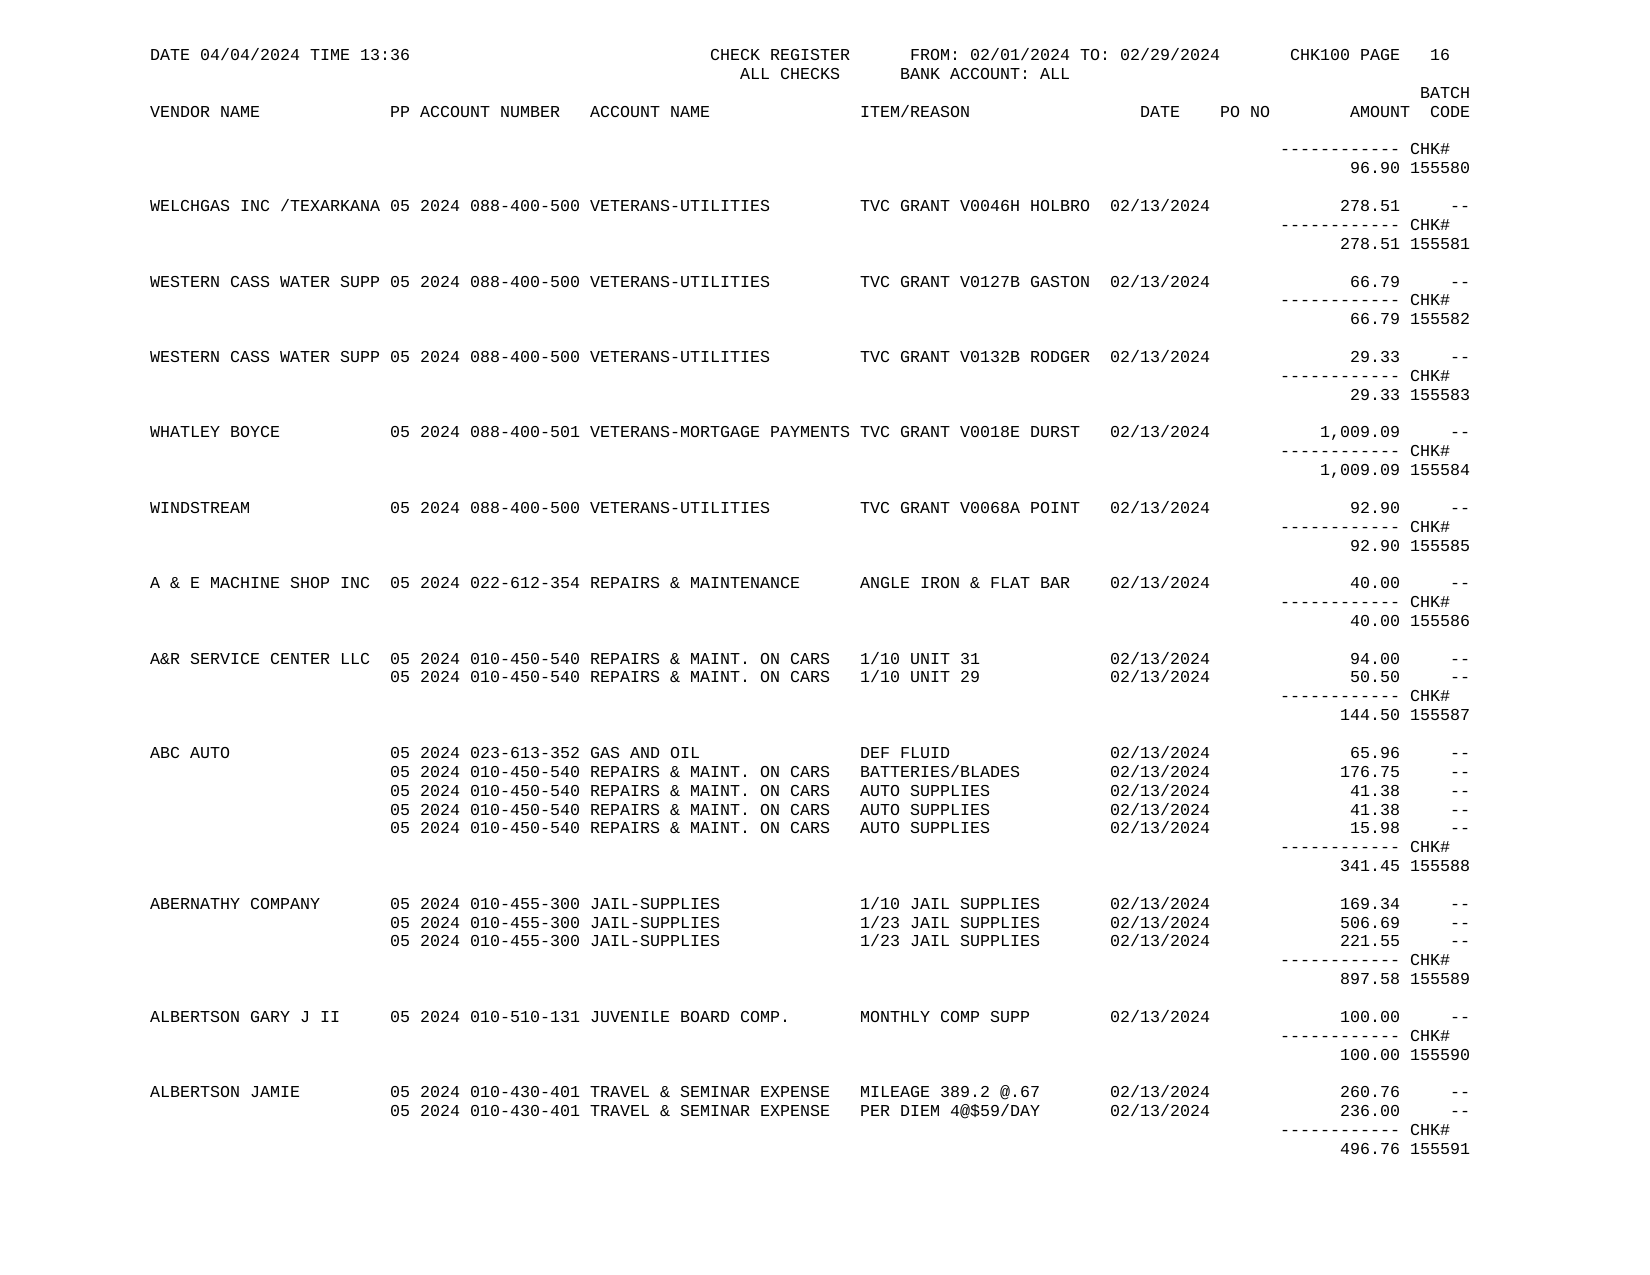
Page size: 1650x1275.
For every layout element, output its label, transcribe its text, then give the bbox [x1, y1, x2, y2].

text ------------ CHK# [150, 518, 1500, 537]
text ------------ CHK# [150, 367, 1500, 386]
text ------------ CHK# [150, 217, 1500, 235]
text 05 2024 010-455-300 JAIL-SUPPLIES 1/23 JAIL SUPPLIES 02/13/2024 506.69 -- [150, 914, 1500, 933]
text ------------ CHK# [150, 839, 1500, 858]
text 92.90 155585 [150, 537, 1500, 556]
text ------------ CHK# [150, 952, 1500, 971]
text 341.45 155588 [150, 858, 1500, 876]
text ALBERTSON GARY J II 05 2024 010-510-131 JUVENILE BOARD COMP. MONTHLY COMP SUPP 02/13/2024 100.00 -- [150, 1008, 1500, 1027]
text ------------ CHK# [150, 292, 1500, 311]
text ------------ CHK# [150, 443, 1500, 462]
text ------------ CHK# [150, 1027, 1500, 1046]
text ------------ CHK# [150, 688, 1500, 707]
text 897.58 155589 [150, 971, 1500, 989]
text ALL CHECKS BANK ACCOUNT: ALL [150, 66, 1500, 84]
text ABERNATHY COMPANY 05 2024 010-455-300 JAIL-SUPPLIES 1/10 JAIL SUPPLIES 02/13/2024 169.34 -- [150, 895, 1500, 914]
text 278.51 155581 [150, 235, 1500, 254]
text 1,009.09 155584 [150, 462, 1500, 481]
text 144.50 155587 [150, 707, 1500, 726]
text 100.00 155590 [150, 1046, 1500, 1065]
text 05 2024 010-430-401 TRAVEL & SEMINAR EXPENSE PER DIEM 4@$59/DAY 02/13/2024 236.00 -- [150, 1103, 1500, 1122]
text WESTERN CASS WATER SUPP 05 2024 088-400-500 VETERANS-UTILITIES TVC GRANT V0132B RODGER 02/13/2024 29.33 -- [150, 348, 1500, 367]
text 05 2024 010-450-540 REPAIRS & MAINT. ON CARS BATTERIES/BLADES 02/13/2024 176.75 -- [150, 763, 1500, 782]
text 96.90 155580 [150, 160, 1500, 179]
text 496.76 155591 [150, 1140, 1500, 1159]
text 29.33 155583 [150, 386, 1500, 405]
text ------------ CHK# [150, 594, 1500, 612]
text VENDOR NAME PP ACCOUNT NUMBER ACCOUNT NAME ITEM/REASON DATE PO NO AMOUNT CODE [150, 103, 1500, 122]
text WHATLEY BOYCE 05 2024 088-400-501 VETERANS-MORTGAGE PAYMENTS TVC GRANT V0018E DURST 02/13/2024 1,009.09 -- [150, 424, 1500, 443]
text ------------ CHK# [150, 141, 1500, 160]
text 40.00 155586 [150, 612, 1500, 631]
text 05 2024 010-450-540 REPAIRS & MAINT. ON CARS 1/10 UNIT 29 02/13/2024 50.50 -- [150, 669, 1500, 688]
text A&R SERVICE CENTER LLC 05 2024 010-450-540 REPAIRS & MAINT. ON CARS 1/10 UNIT 31 02/13/2024 94.00 -- [150, 650, 1500, 669]
text 05 2024 010-450-540 REPAIRS & MAINT. ON CARS AUTO SUPPLIES 02/13/2024 41.38 -- [150, 782, 1500, 801]
text DATE 04/04/2024 TIME 13:36 CHECK REGISTER FROM: 02/01/2024 TO: 02/29/2024 CHK100 PAGE 16 [150, 47, 1500, 66]
text WINDSTREAM 05 2024 088-400-500 VETERANS-UTILITIES TVC GRANT V0068A POINT 02/13/2024 92.90 -- [150, 499, 1500, 518]
text ------------ CHK# [150, 1122, 1500, 1140]
text BATCH [150, 84, 1500, 103]
text 05 2024 010-450-540 REPAIRS & MAINT. ON CARS AUTO SUPPLIES 02/13/2024 41.38 -- [150, 801, 1500, 820]
text ABC AUTO 05 2024 023-613-352 GAS AND OIL DEF FLUID 02/13/2024 65.96 -- [150, 744, 1500, 763]
text 05 2024 010-450-540 REPAIRS & MAINT. ON CARS AUTO SUPPLIES 02/13/2024 15.98 -- [150, 820, 1500, 839]
text 05 2024 010-455-300 JAIL-SUPPLIES 1/23 JAIL SUPPLIES 02/13/2024 221.55 -- [150, 933, 1500, 952]
text ALBERTSON JAMIE 05 2024 010-430-401 TRAVEL & SEMINAR EXPENSE MILEAGE 389.2 @.67 02/13/2024 260.76 -- [150, 1084, 1500, 1103]
text A & E MACHINE SHOP INC 05 2024 022-612-354 REPAIRS & MAINTENANCE ANGLE IRON & FLAT BAR 02/13/2024 40.00 -- [150, 575, 1500, 594]
text WESTERN CASS WATER SUPP 05 2024 088-400-500 VETERANS-UTILITIES TVC GRANT V0127B GASTON 02/13/2024 66.79 -- [150, 273, 1500, 292]
text 66.79 155582 [150, 311, 1500, 330]
text WELCHGAS INC /TEXARKANA 05 2024 088-400-500 VETERANS-UTILITIES TVC GRANT V0046H HOLBRO 02/13/2024 278.51 -- [150, 198, 1500, 217]
